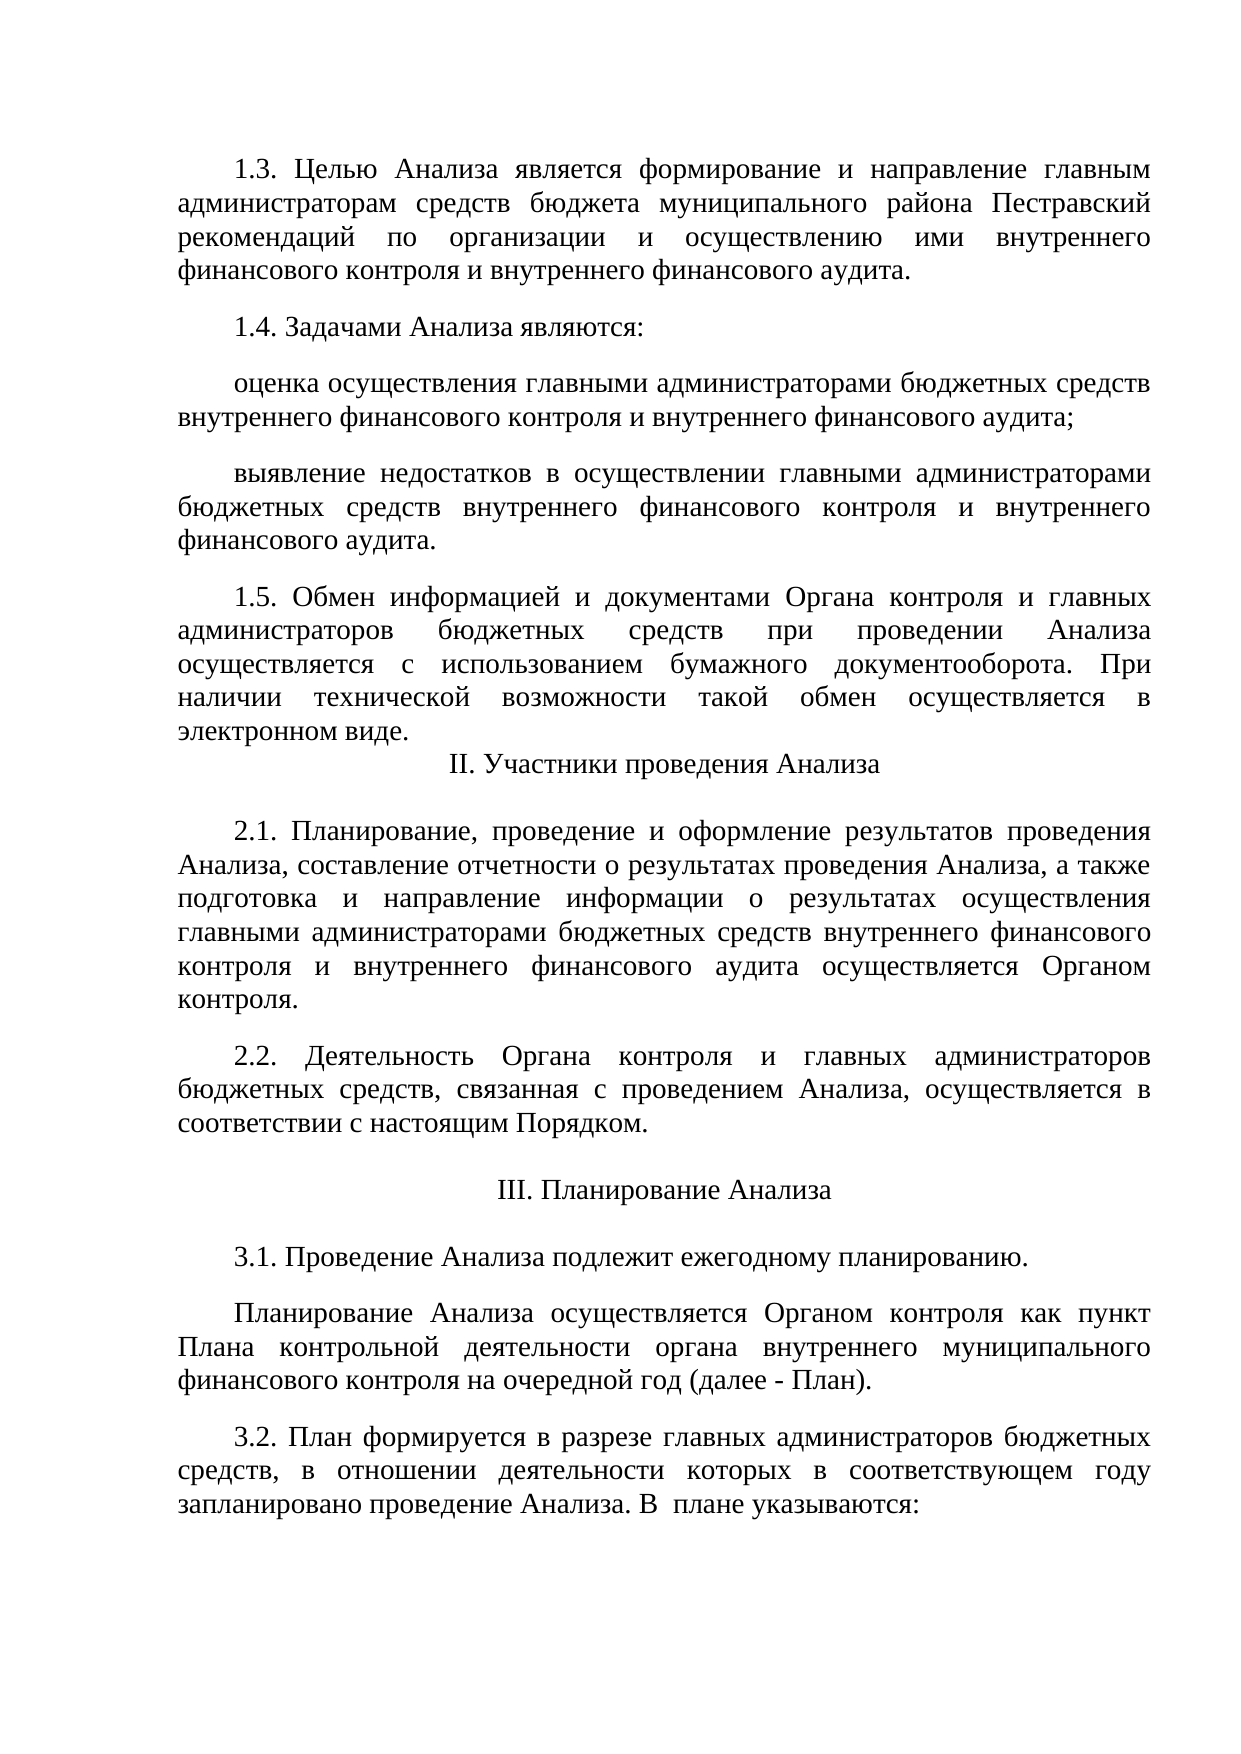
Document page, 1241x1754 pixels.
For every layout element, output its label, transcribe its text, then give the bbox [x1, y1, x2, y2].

text 2.1. Планирование, проведение и оформление результатов проведения Анализа, составление отчетности о результатах проведения Анализа, а также подготовка и направление информации о результатах осуществления главными администраторами бюджетных средств внутреннего финансового контроля и внутреннего финансового аудита осуществляется Органом контроля. [177, 813, 1152, 1015]
text 1.5. Обмен информацией и документами Органа контроля и главных администраторов бюджетных средств при проведении Анализа осуществляется с использованием бумажного документооборота. При наличии технической возможности такой обмен осуществляется в электронном виде. [177, 579, 1152, 746]
text 1.4. Задачами Анализа являются: [177, 309, 1152, 342]
title II. Участники проведения Анализа [177, 746, 1152, 780]
text Планирование Анализа осуществляется Органом контроля как пункт Плана контрольной деятельности органа внутреннего муниципального финансового контроля на очередной год (далее - План). [177, 1295, 1152, 1396]
text 3.2. План формируется в разрезе главных администраторов бюджетных средств, в отношении деятельности которых в соответствующем году запланировано проведение Анализа. В плане указываются: [177, 1419, 1152, 1519]
text 3.1. Проведение Анализа подлежит ежегодному планированию. [177, 1239, 1152, 1272]
text оценка осуществления главными администраторами бюджетных средств внутреннего финансового контроля и внутреннего финансового аудита; [177, 365, 1152, 432]
text выявление недостатков в осуществлении главными администраторами бюджетных средств внутреннего финансового контроля и внутреннего финансового аудита. [177, 455, 1152, 556]
text 2.2. Деятельность Органа контроля и главных администраторов бюджетных средств, связанная с проведением Анализа, осуществляется в соответствии с настоящим Порядком. [177, 1038, 1152, 1138]
text 1.3. Целью Анализа является формирование и направление главным администраторам средств бюджета муниципального района Пестравский рекомендаций по организации и осуществлению ими внутреннего финансового контроля и внутреннего финансового аудита. [177, 152, 1152, 286]
title III. Планирование Анализа [177, 1172, 1152, 1205]
